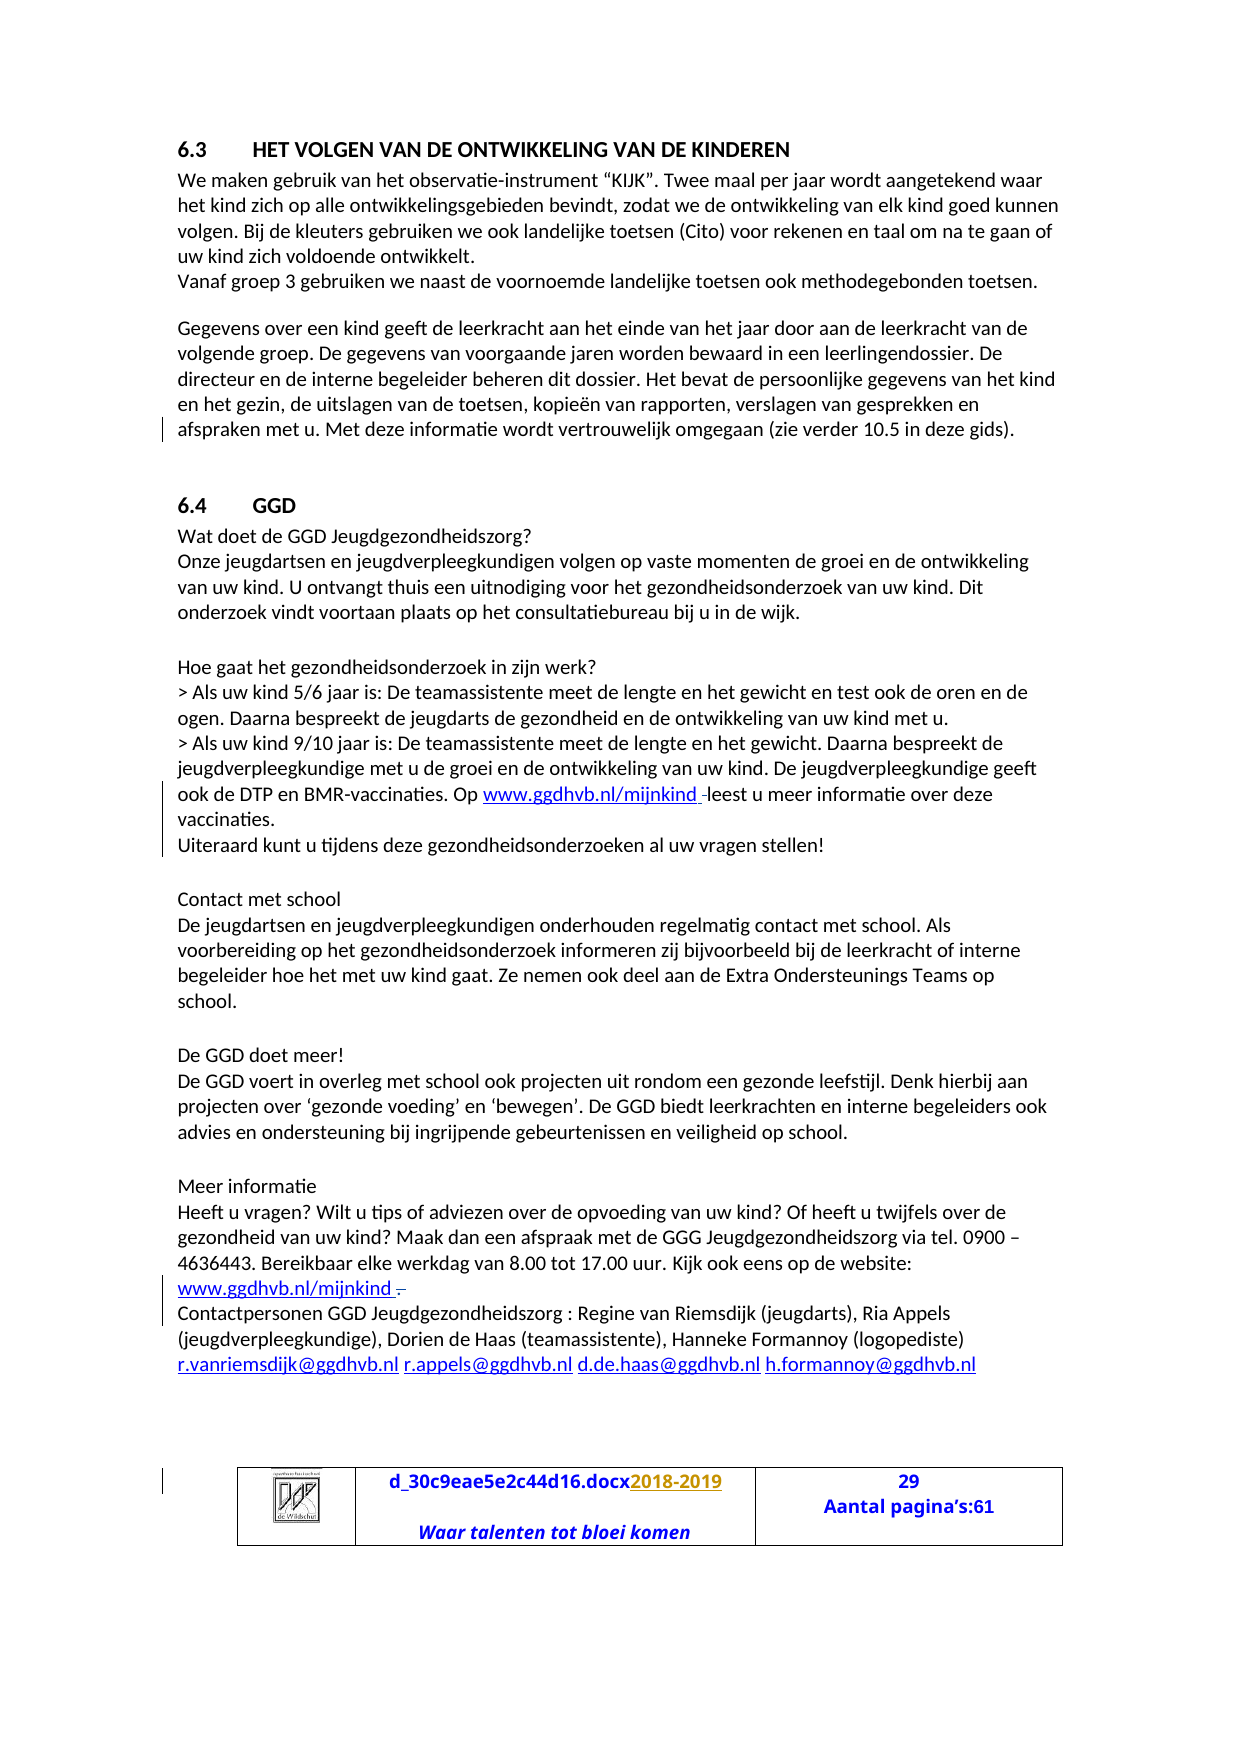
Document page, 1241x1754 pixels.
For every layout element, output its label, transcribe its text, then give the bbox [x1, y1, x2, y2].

text Meer informatie Heeft u vragen? Wilt u tips of adviezen over de opvoeding van uw kind? Of heeft u twijfels over de gezondheid van uw kind? Maak dan een afspraak met de GGG Jeugdgezondheidszorg via tel. 0900 – 4636443. Bereikbaar elke werkdag van 8.00 tot 17.00 uur. Kijk ook eens op de website: www.ggdhvb.nl/mijnkindContactpersonen GGD Jeugdgezondheidszorg : Regine van Riemsdijk (jeugdarts), Ria Appels (jeugdverpleegkundige), Dorien de Haas (teamassistente), Hanneke Formannoy (logopediste) r.vanriemsdijk@ggdhvb.nl r.appels@ggdhvb.nl d.de.haas@ggdhvb.nl h.formannoy@ggdhvb.nl [177, 1173, 1063, 1377]
text Gegevens over een kind geeft de leerkracht aan het einde van het jaar door aan de leerkracht van de volgende groep. De gegevens van voorgaande jaren worden bewaard in een leerlingendossier. De directeur en de interne begeleider beheren dit dossier. Het bevat de persoonlijke gegevens van het kind en het gezin, de uitslagen van de toetsen, kopieën van rapporten, verslagen van gesprekken en afspraken met u. Met deze informatie wordt vertrouwelijk omgegaan (zie verder 10.5 in deze gids). [177, 315, 1063, 470]
text De GGD doet meer! De GGD voert in overleg met school ook projecten uit rondom een gezonde leefstijl. Denk hierbij aan projecten over ‘gezonde voeding’ en ‘bewegen’. De GGD biedt leerkrachten en interne begeleiders ook advies en ondersteuning bij ingrijpende gebeurtenissen en veiligheid op school. [177, 1043, 1063, 1144]
text Contact met school De jeugdartsen en jeugdverpleegkundigen onderhouden regelmatig contact met school. Als voorbereiding op het gezondheidsonderzoek informeren zij bijvoorbeeld bij de leerkracht of interne begeleider hoe het met uw kind gaat. Ze nemen ook deel aan de Extra Ondersteunings Teams op school. [177, 886, 1063, 1013]
subtitle 6.4 GGD [177, 491, 1063, 519]
picture [271, 1468, 323, 1526]
text Hoe gaat het gezondheidsonderzoek in zijn werk? > Als uw kind 5/6 jaar is: De teamassistente meet de lengte en het gewicht en test ook de oren en de ogen. Daarna bespreekt de jeugdarts de gezondheid en de ontwikkeling van uw kind met u. > Als uw kind 9/10 jaar is: De teamassistente meet de lengte en het gewicht. Daarna bespreekt de jeugdverpleegkundige met u de groei en de ontwikkeling van uw kind. De jeugdverpleegkundige geeft ook de DTP en BMR-vaccinaties. Op www.ggdhvb.nl/mijnkindleest u meer informatie over deze vaccinaties. Uiteraard kunt u tijdens deze gezondheidsonderzoeken al uw vragen stellen! [177, 654, 1063, 857]
text We maken gebruik van het observatie-instrument “KIJK”. Twee maal per jaar wordt aangetekend waar het kind zich op alle ontwikkelingsgebieden bevindt, zodat we de ontwikkeling van elk kind goed kunnen volgen. Bij de kleuters gebruiken we ook landelijke toetsen (Cito) voor rekenen en taal om na te gaan of uw kind zich voldoende ontwikkelt. Vanaf groep 3 gebruiken we naast de voornoemde landelijke toetsen ook methodegebonden toetsen. [177, 167, 1063, 294]
text Wat doet de GGD Jeugdgezondheidszorg? Onze jeugdartsen en jeugdverpleegkundigen volgen op vaste momenten de groei en de ontwikkeling van uw kind. U ontvangt thuis een uitnodiging voor het gezondheidsonderzoek van uw kind. Dit onderzoek vindt voortaan plaats op het consultatiebureau bij u in de wijk. [177, 523, 1063, 625]
subtitle 6.3 HET VOLGEN VAN DE ONTWIKKELING VAN DE KINDEREN [177, 135, 1063, 163]
